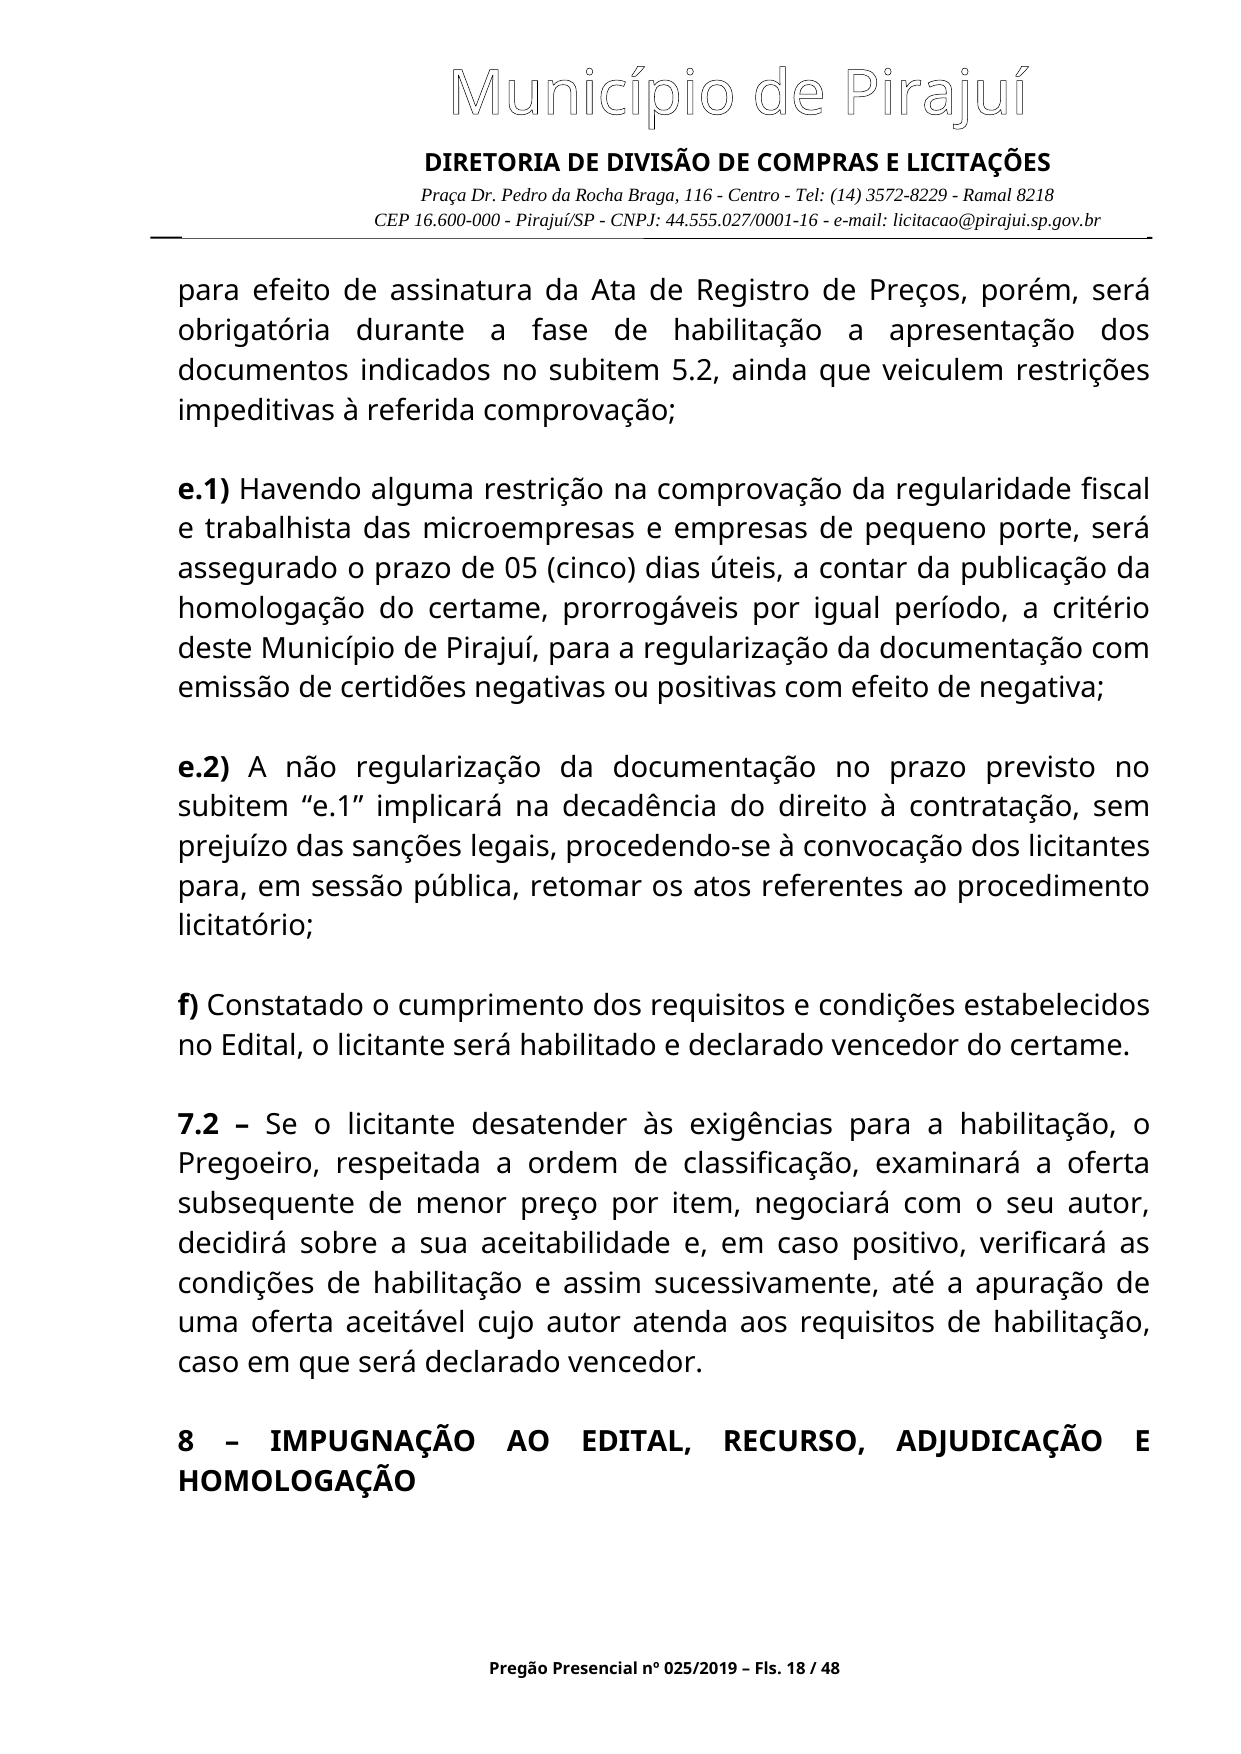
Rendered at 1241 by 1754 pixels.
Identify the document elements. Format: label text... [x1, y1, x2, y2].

text e.2) A não regularização da documentação no prazo previsto no subitem “e.1” implicará na decadência do direito à contratação, sem prejuízo das sanções legais, procedendo-se à convocação dos licitantes para, em sessão pública, retomar os atos referentes ao procedimento licitatório; [177, 746, 1152, 944]
text f) Constatado o cumprimento dos requisitos e condições estabelecidos no Edital, o licitante será habilitado e declarado vencedor do certame. [177, 984, 1152, 1063]
text e.1) Havendo alguma restrição na comprovação da regularidade fiscal e trabalhista das microempresas e empresas de pequeno porte, será assegurado o prazo de 05 (cinco) dias úteis, a contar da publicação da homologação do certame, prorrogáveis por igual período, a critério deste Município de Pirajuí, para a regularização da documentação com emissão de certidões negativas ou positivas com efeito de negativa; [177, 468, 1152, 706]
text 8 – IMPUGNAÇÃO AO EDITAL, RECURSO, ADJUDICAÇÃO E HOMOLOGAÇÃO [177, 1421, 1152, 1500]
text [177, 270, 1152, 428]
text 7.2 – Se o licitante desatender às exigências para a habilitação, o Pregoeiro, respeitada a ordem de classificação, examinará a oferta subsequente de menor preço por item, negociará com o seu autor, decidirá sobre a sua aceitabilidade e, em caso positivo, verificará as condições de habilitação e assim sucessivamente, até a apuração de uma oferta aceitável cujo autor atenda aos requisitos de habilitação, caso em que será declarado vencedor. [177, 1103, 1152, 1381]
